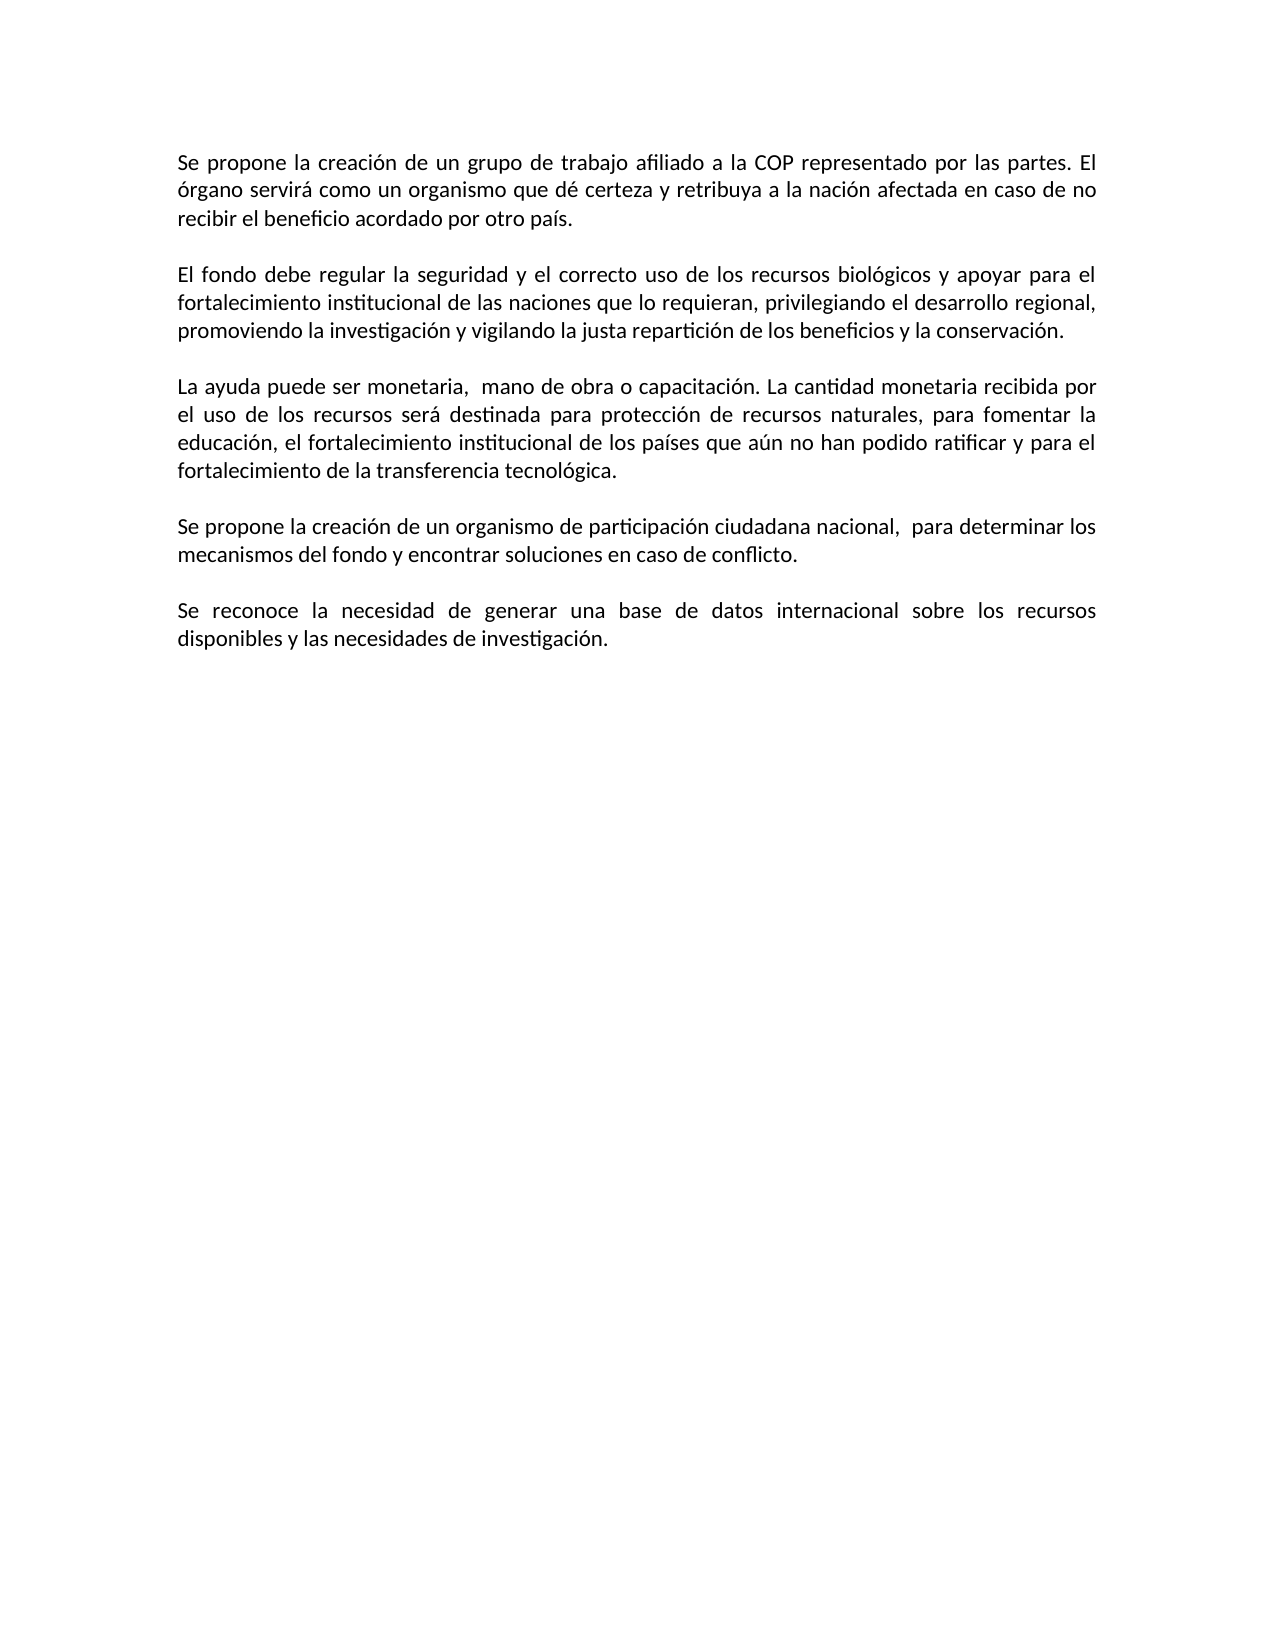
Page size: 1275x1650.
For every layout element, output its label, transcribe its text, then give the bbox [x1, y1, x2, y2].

text Se reconoce la necesidad de generar una base de datos internacional sobre los recursos disponibles y las necesidades de investigación. [177, 596, 1098, 652]
text Se propone la creación de un organismo de participación ciudadana nacional, para determinar los mecanismos del fondo y encontrar soluciones en caso de conflicto. [177, 512, 1098, 568]
text La ayuda puede ser monetaria, mano de obra o capacitación. La cantidad monetaria recibida por el uso de los recursos será destinada para protección de recursos naturales, para fomentar la educación, el fortalecimiento institucional de los países que aún no han podido ratificar y para el fortalecimiento de la transferencia tecnológica. [177, 372, 1098, 484]
text El fondo debe regular la seguridad y el correcto uso de los recursos biológicos y apoyar para el fortalecimiento institucional de las naciones que lo requieran, privilegiando el desarrollo regional, promoviendo la investigación y vigilando la justa repartición de los beneficios y la conservación. [177, 260, 1098, 344]
text Se propone la creación de un grupo de trabajo afiliado a la COP representado por las partes. El órgano servirá como un organismo que dé certeza y retribuya a la nación afectada en caso de no recibir el beneficio acordado por otro país. [177, 148, 1098, 232]
